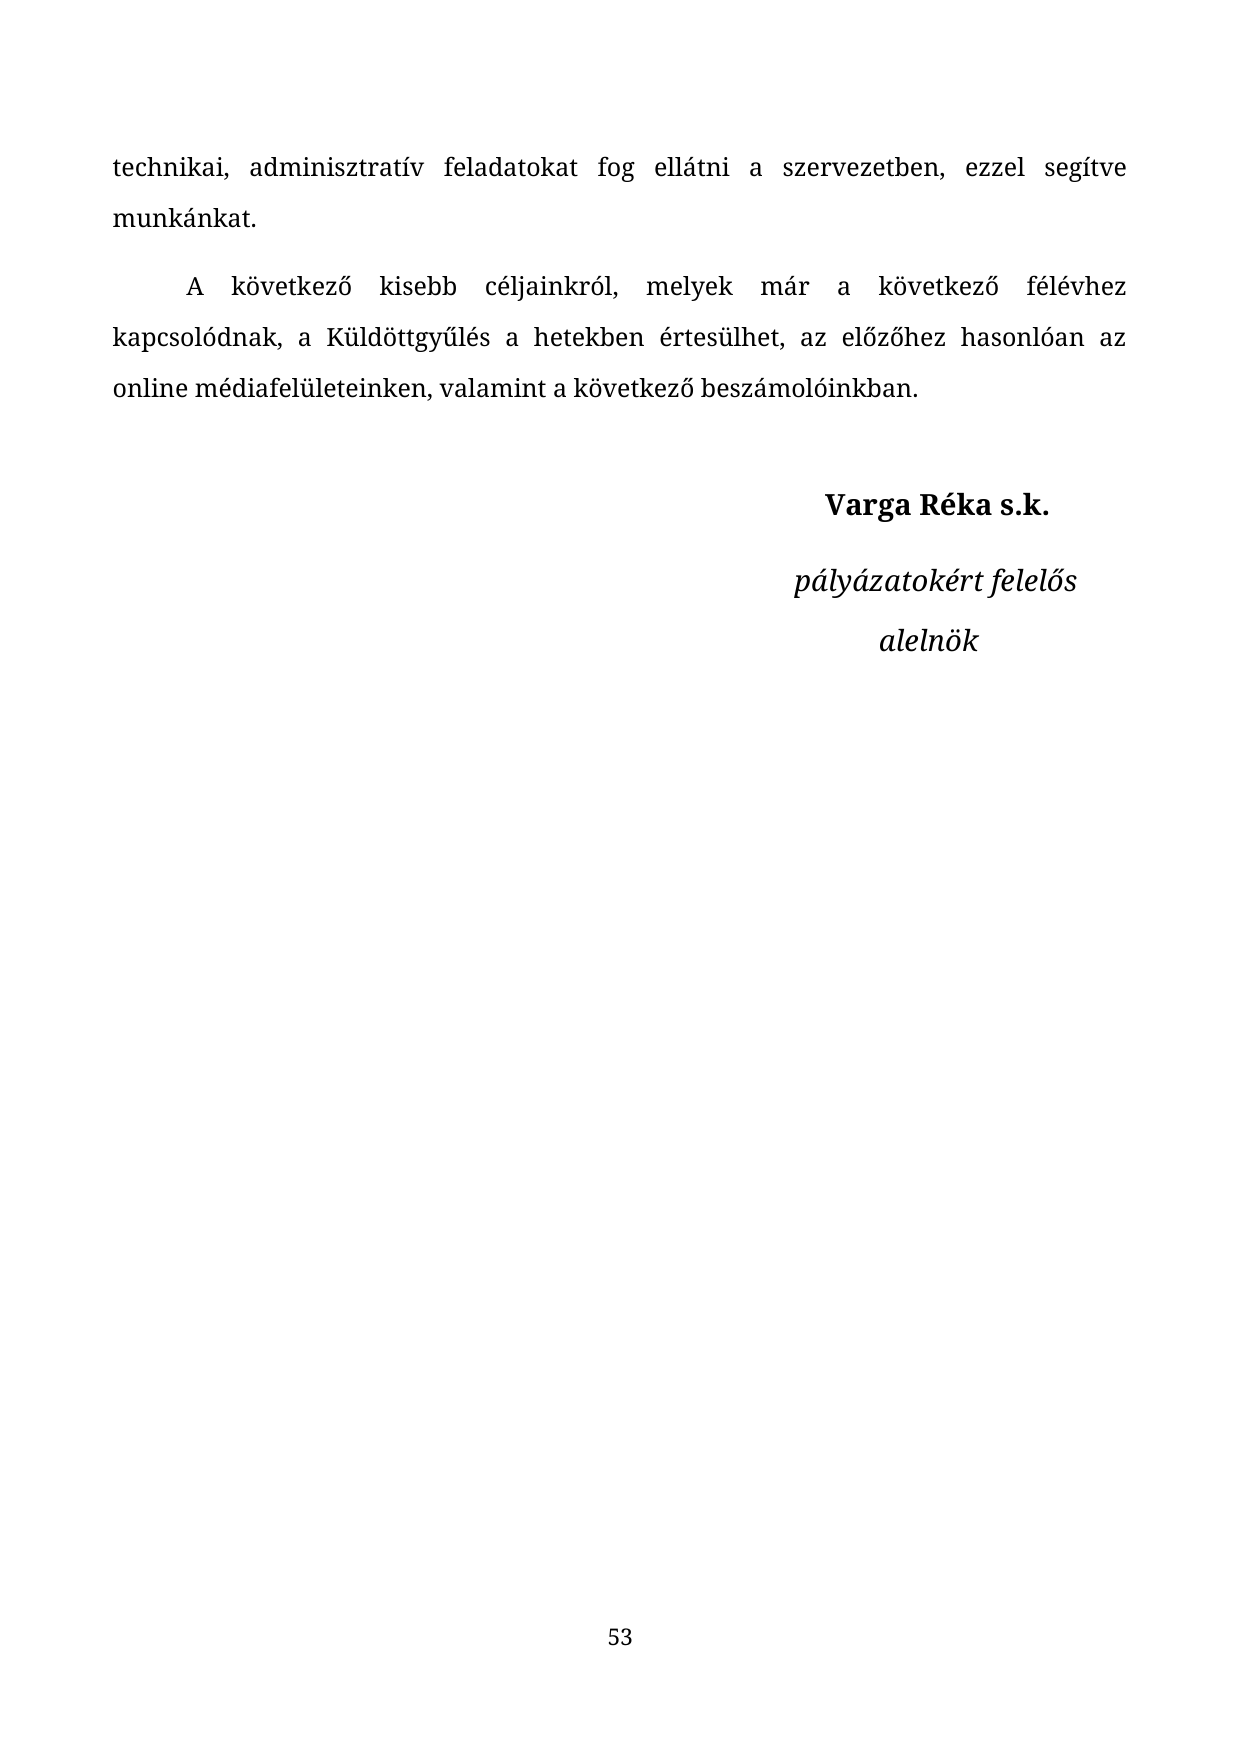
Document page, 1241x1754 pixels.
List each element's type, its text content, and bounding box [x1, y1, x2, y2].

text pályázatokért felelős alelnök [732, 561, 1128, 660]
text A következő kisebb céljainkról, melyek már a következő félévhez kapcsolódnak, a Küldöttgyűlés a hetekben értesülhet, az előzőhez hasonlóan az online médiafelületeinken, valamint a következő beszámolóinkban. [112, 269, 1128, 405]
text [112, 150, 1128, 235]
text Varga Réka s.k. [732, 484, 1128, 524]
